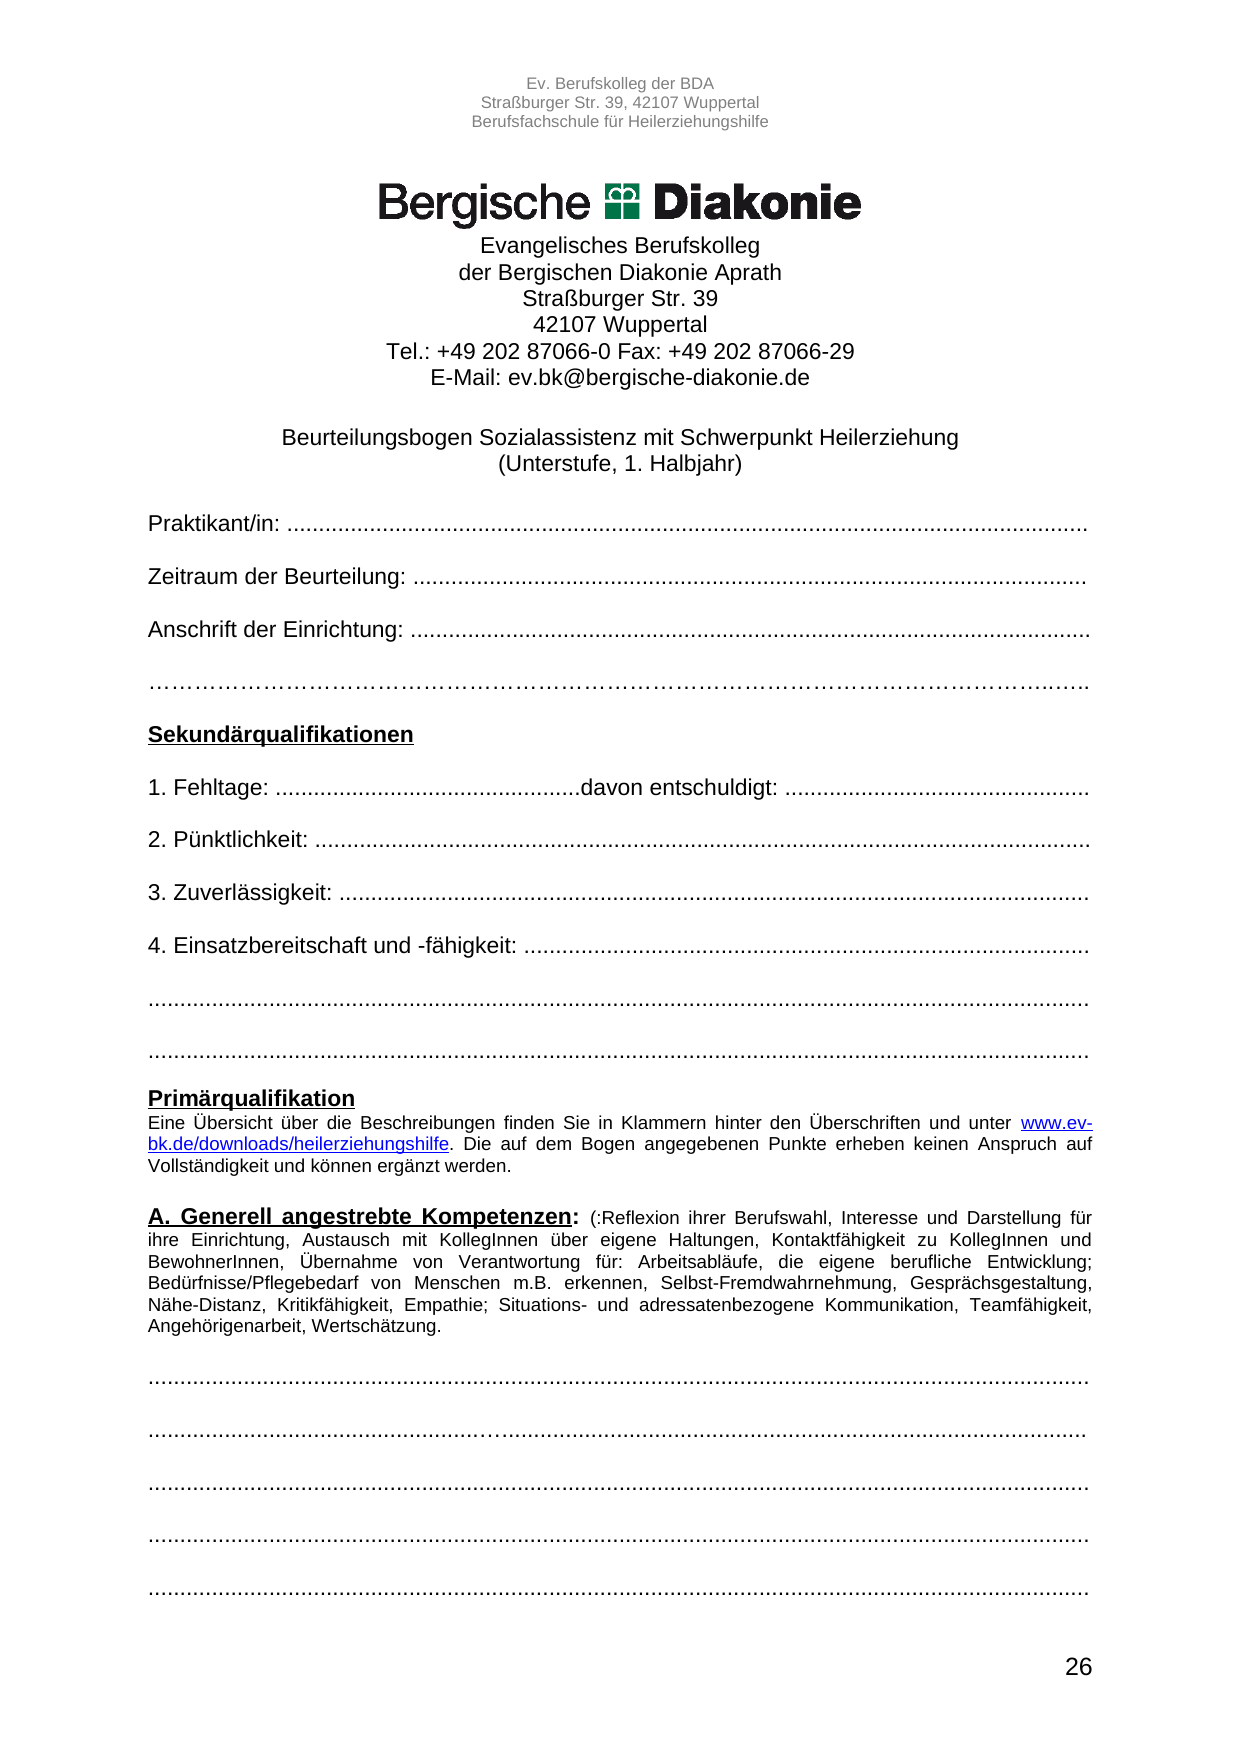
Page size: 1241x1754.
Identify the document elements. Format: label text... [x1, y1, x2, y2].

text 2. Pünktlichkeit: .......................................................................................................................... [148, 826, 1093, 853]
text .................................................................................................................................................... [148, 984, 1093, 1011]
text (Unterstufe, 1. Halbjahr) [148, 450, 1093, 477]
text Eine Übersicht über die Beschreibungen finden Sie in Klammern hinter den Überschriften und unter www.ev-bk.de/downloads/heilerziehungshilfe. Die auf dem Bogen angegebenen Punkte erheben keinen Anspruch auf Vollständigkeit und können ergänzt werden. [148, 1112, 1093, 1176]
subtitle der Bergischen Diakonie Aprath [148, 259, 1093, 285]
text A. Generell angestrebte Kompetenzen: (:Reflexion ihrer Berufswahl, Interesse und Darstellung für ihre Einrichtung, Austausch mit KollegInnen über eigene Haltungen, Kontaktfähigkeit zu KollegInnen und BewohnerInnen, Übernahme von Verantwortung für: Arbeitsabläufe, die eigene berufliche Entwicklung; Bedürfnisse/Pflegebedarf von Menschen m.B. erkennen, Selbst-Fremdwahrnehmung, Gesprächsgestaltung, Nähe-Distanz, Kritikfähigkeit, Empathie; Situations- und adressatenbezogene Kommunikation, Teamfähigkeit, Angehörigenarbeit, Wertschätzung. [148, 1203, 1093, 1337]
subtitle Straßburger Str. 39 [148, 285, 1093, 311]
text .................................................................................................................................................... [148, 1521, 1093, 1548]
subtitle Tel.: +49 202 87066-0 Fax: +49 202 87066-29 [148, 338, 1093, 364]
picture [371, 179, 869, 233]
text ....................................................…............................................................................................ [148, 1416, 1093, 1442]
subtitle Primärqualifikation [148, 1085, 1093, 1112]
text 1. Fehltage: ................................................davon entschuldigt: ................................................ [148, 774, 1093, 800]
text ………………………………………………………………………………………………………..….. [148, 668, 1093, 695]
subtitle Sekundärqualifikationen [148, 721, 1093, 747]
text .................................................................................................................................................... [148, 1037, 1093, 1064]
subtitle 42107 Wuppertal [148, 311, 1093, 338]
text Praktikant/in: .............................................................................................................................. [148, 510, 1093, 537]
text 3. Zuverlässigkeit: ...................................................................................................................... [148, 879, 1093, 906]
text .................................................................................................................................................... [148, 1468, 1093, 1495]
text Anschrift der Einrichtung: ........................................................................................................... [148, 616, 1093, 642]
subtitle Beurteilungsbogen Sozialassistenz mit Schwerpunkt Heilerziehung [148, 424, 1093, 450]
text .................................................................................................................................................... [148, 1363, 1093, 1389]
text Zeitraum der Beurteilung: .......................................................................................................... [148, 563, 1093, 589]
text .................................................................................................................................................... [148, 1574, 1093, 1600]
text 4. Einsatzbereitschaft und -fähigkeit: ......................................................................................... [148, 932, 1093, 958]
text Evangelisches Berufskolleg [148, 232, 1093, 259]
subtitle E-Mail: ev.bk@bergische-diakonie.de [148, 364, 1093, 390]
